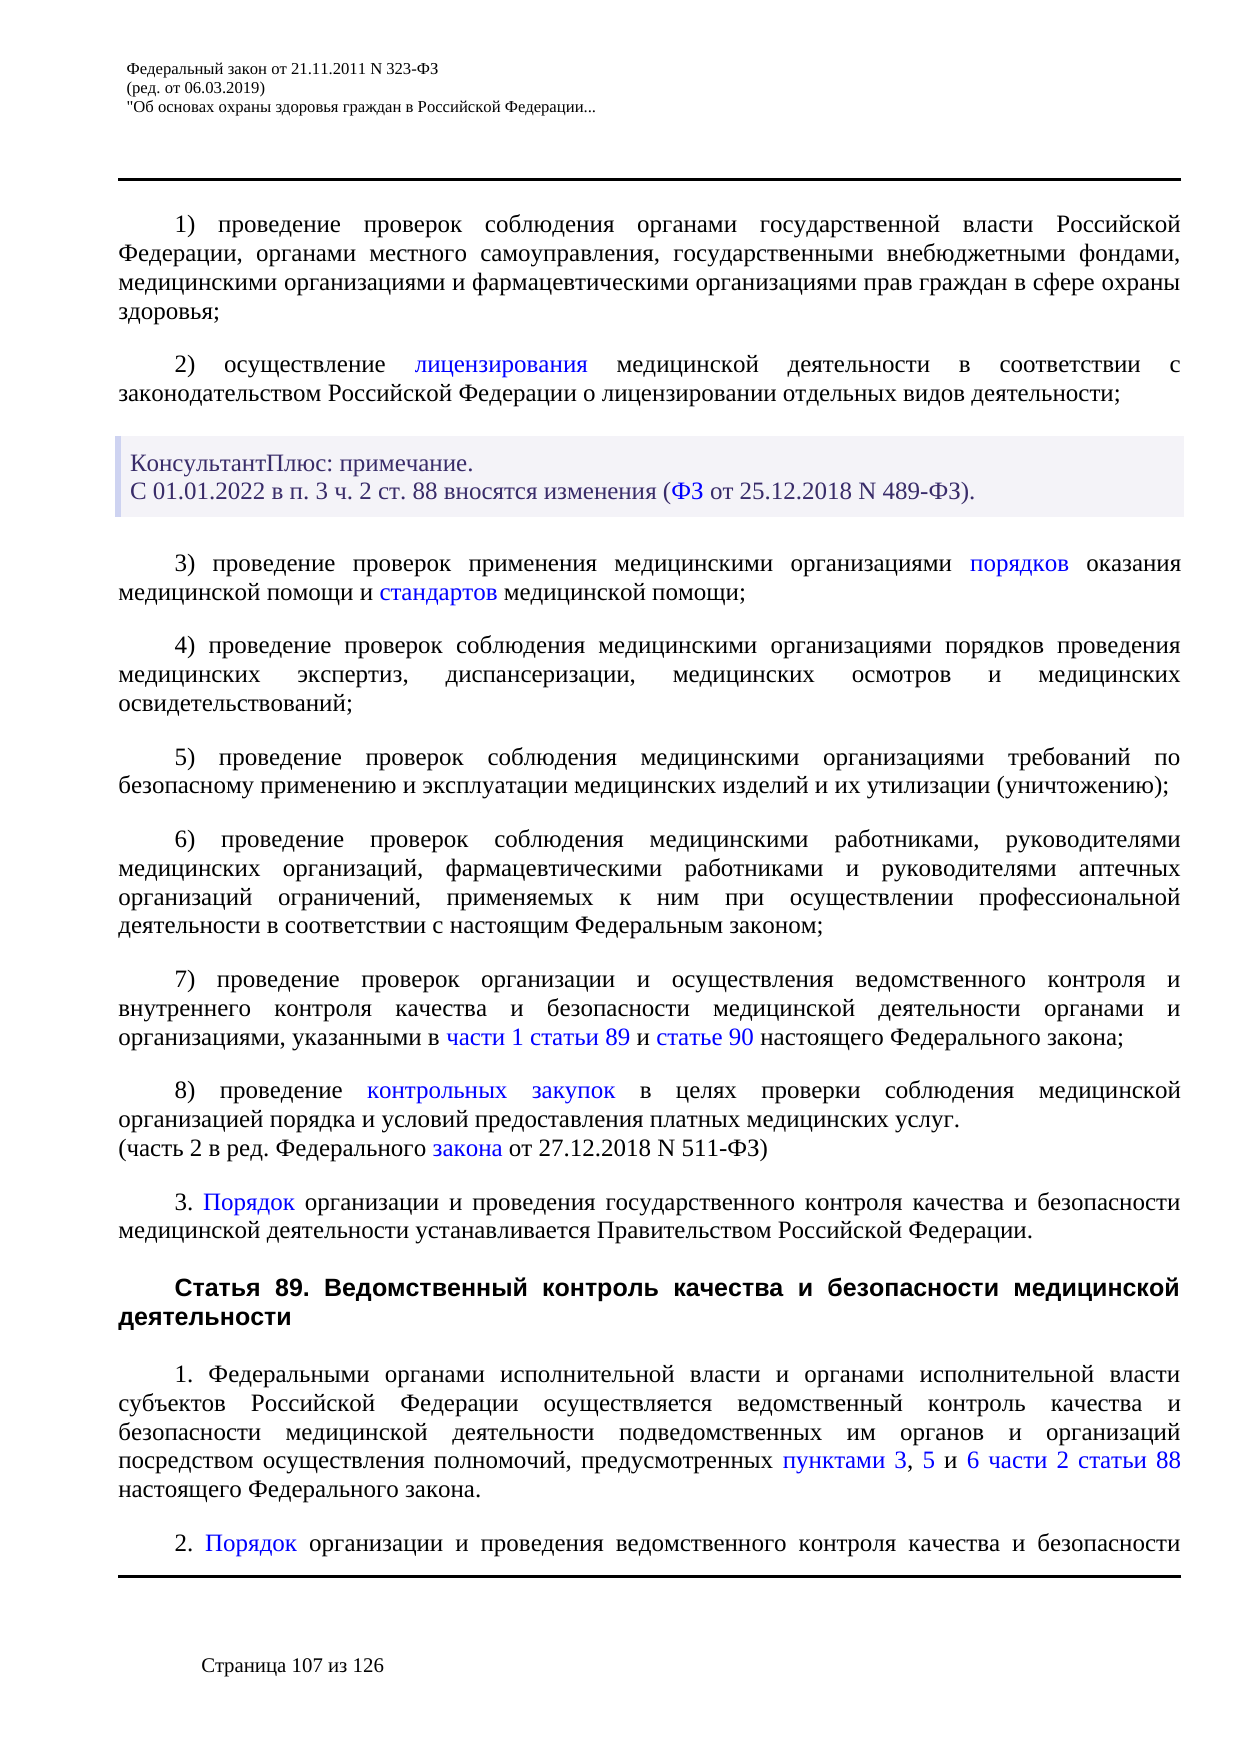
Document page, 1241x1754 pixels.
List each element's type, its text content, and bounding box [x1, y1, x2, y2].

text 4) проведение проверок соблюдения медицинскими организациями порядков проведения медицинских экспертиз, диспансеризации, медицинских осмотров и медицинских освидетельствований; [118, 631, 1181, 717]
text 8) проведение контрольных закупок в целях проверки соблюдения медицинской организацией порядка и условий предоставления платных медицинских услуг. [118, 1076, 1181, 1133]
text 6) проведение проверок соблюдения медицинскими работниками, руководителями медицинских организаций, фармацевтическими работниками и руководителями аптечных организаций ограничений, применяемых к ним при осуществлении профессиональной деятельности в соответствии с настоящим Федеральным законом; [118, 824, 1181, 939]
text (часть 2 в ред. Федерального закона от 27.12.2018 N 511-ФЗ) [118, 1133, 1181, 1162]
text 3) проведение проверок применения медицинскими организациями порядков оказания медицинской помощи и стандартов медицинской помощи; [118, 548, 1181, 606]
text 7) проведение проверок организации и осуществления ведомственного контроля и внутреннего контроля качества и безопасности медицинской деятельности органами и организациями, указанными в части 1 статьи 89 и статье 90 настоящего Федерального закона; [118, 964, 1181, 1051]
text 2) осуществление лицензирования медицинской деятельности в соответствии с законодательством Российской Федерации о лицензировании отдельных видов деятельности; [118, 349, 1181, 407]
table_header КонсультантПлюс: примечание. С 01.01.2022 в п. 3 ч. 2 ст. 88 вносятся изменения (ФЗ от 25.12.2018 N 489-ФЗ). [121, 436, 1178, 517]
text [118, 1528, 1181, 1557]
text 1) проведение проверок соблюдения органами государственной власти Российской Федерации, органами местного самоуправления, государственными внебюджетными фондами, медицинскими организациями и фармацевтическими организациями прав граждан в сфере охраны здоровья; [118, 209, 1181, 324]
text 3. Порядок организации и проведения государственного контроля качества и безопасности медицинской деятельности устанавливается Правительством Российской Федерации. [118, 1187, 1181, 1244]
title Статья 89. Ведомственный контроль качества и безопасности медицинской деятельности [118, 1273, 1181, 1331]
text 5) проведение проверок соблюдения медицинскими организациями требований по безопасному применению и эксплуатации медицинских изделий и их утилизации (уничтожению); [118, 742, 1181, 799]
text 1. Федеральными органами исполнительной власти и органами исполнительной власти субъектов Российской Федерации осуществляется ведомственный контроль качества и безопасности медицинской деятельности подведомственных им органов и организаций посредством осуществления полномочий, предусмотренных пунктами 3, 5 и 6 части 2 статьи 88 настоящего Федерального закона. [118, 1359, 1181, 1503]
